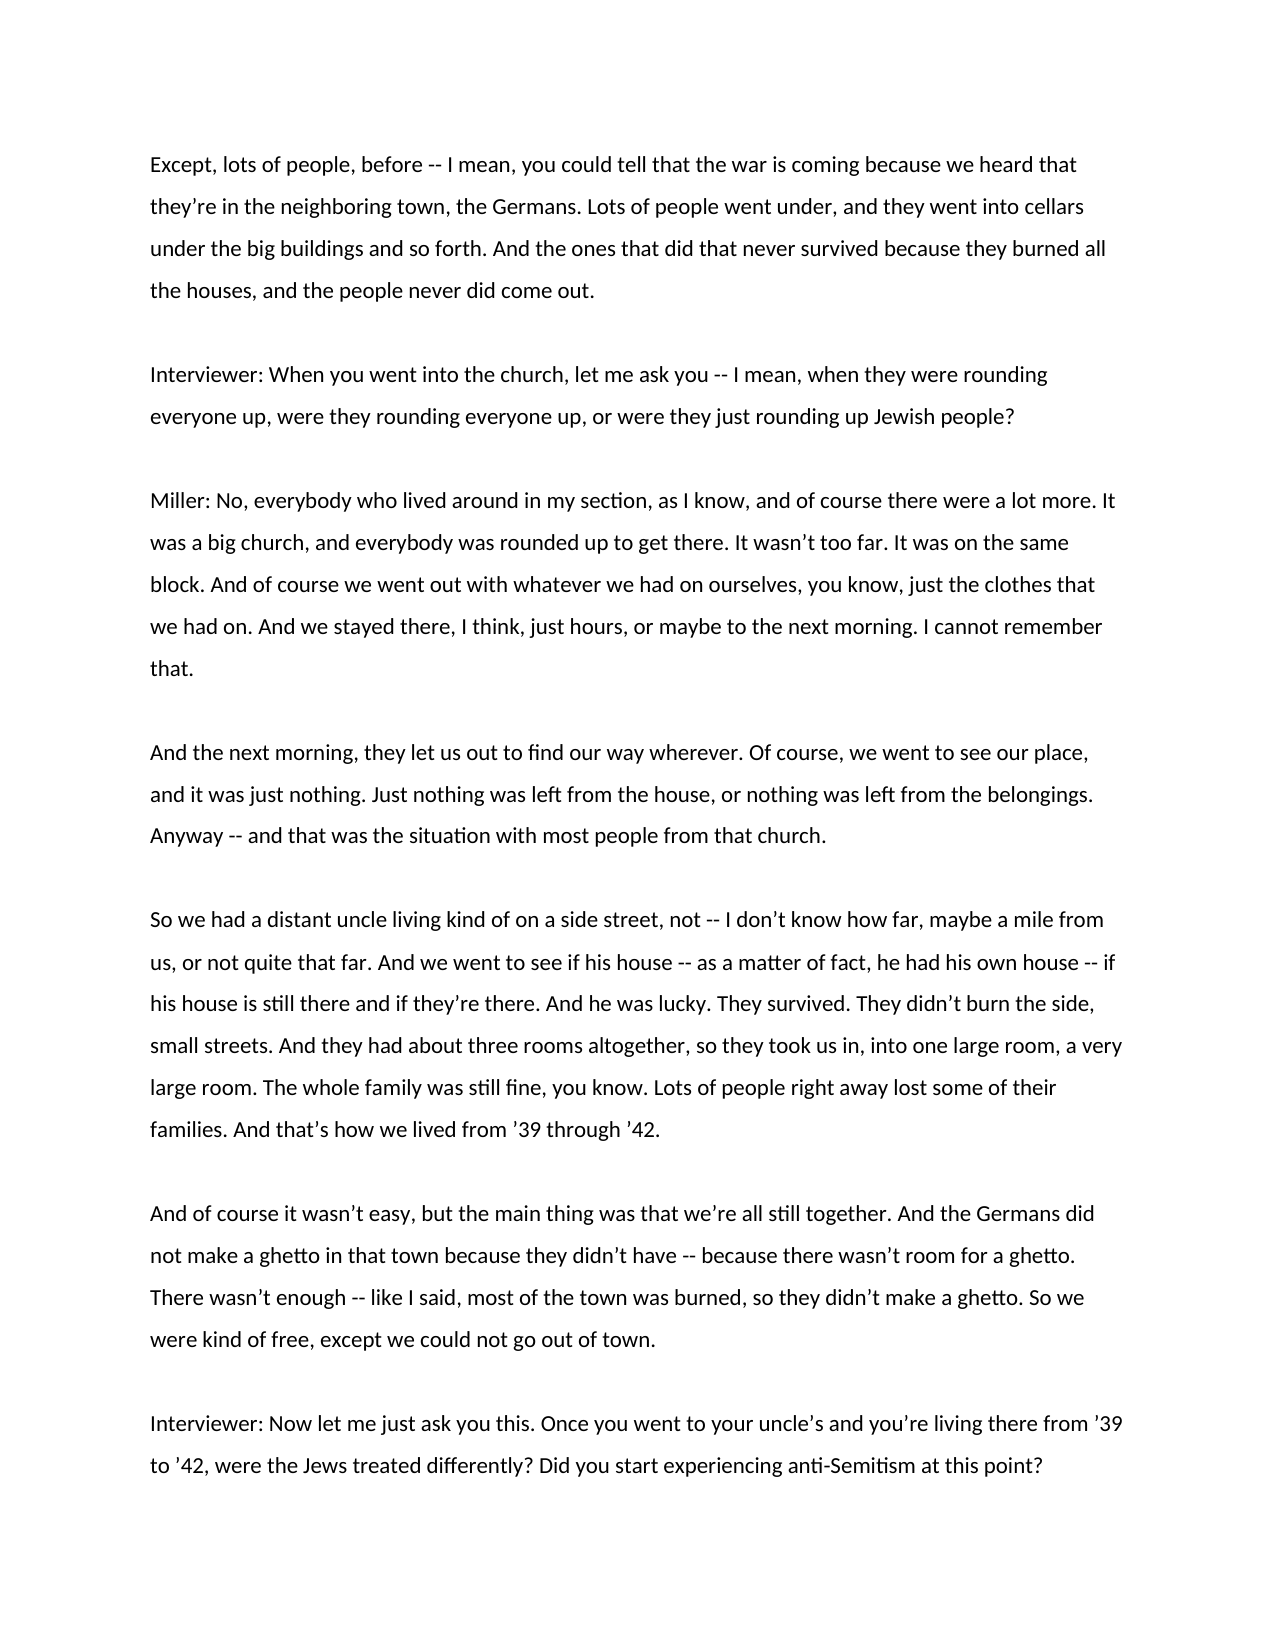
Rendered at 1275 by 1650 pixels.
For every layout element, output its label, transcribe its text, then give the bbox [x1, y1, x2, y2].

text And of course it wasn’t easy, but the main thing was that we’re all still together. And the Germans did not make a ghetto in that town because they didn’t have -- because there wasn’t room for a ghetto. There wasn’t enough -- like I said, most of the town was burned, so they didn’t make a ghetto. So we were kind of free, except we could not go out of town. [150, 1199, 1125, 1353]
text Miller: No, everybody who lived around in my section, as I know, and of course there were a lot more. It was a big church, and everybody was rounded up to get there. It wasn’t too far. It was on the same block. And of course we went out with whatever we had on ourselves, you know, just the clothes that we had on. And we stayed there, I think, just hours, or maybe to the next morning. I cannot remember that. [150, 486, 1125, 682]
text Except, lots of people, before -- I mean, you could tell that the war is coming because we heard that they’re in the neighboring town, the Germans. Lots of people went under, and they went into cellars under the big buildings and so forth. And the ones that did that never survived because they burned all the houses, and the people never did come out. [150, 150, 1125, 304]
text So we had a distant uncle living kind of on a side street, not -- I don’t know how far, maybe a mile from us, or not quite that far. And we went to see if his house -- as a matter of fact, he had his own house -- if his house is still there and if they’re there. And he was lucky. They survived. They didn’t burn the side, small streets. And they had about three rooms altogether, so they took us in, into one large room, a very large room. The whole family was still fine, you know. Lots of people right away lost some of their families. And that’s how we lived from ’39 through ’42. [150, 906, 1125, 1143]
text And the next morning, they let us out to find our way wherever. Of course, we went to see our place, and it was just nothing. Just nothing was left from the house, or nothing was left from the belongings. Anyway -- and that was the situation with most people from that church. [150, 738, 1125, 850]
text Interviewer: When you went into the church, let me ask you -- I mean, when they were rounding everyone up, were they rounding everyone up, or were they just rounding up Jewish people? [150, 360, 1125, 430]
text Interviewer: Now let me just ask you this. Once you went to your uncle’s and you’re living there from ’39 to ’42, were the Jews treated differently? Did you start experiencing anti-Semitism at this point? [150, 1409, 1125, 1479]
